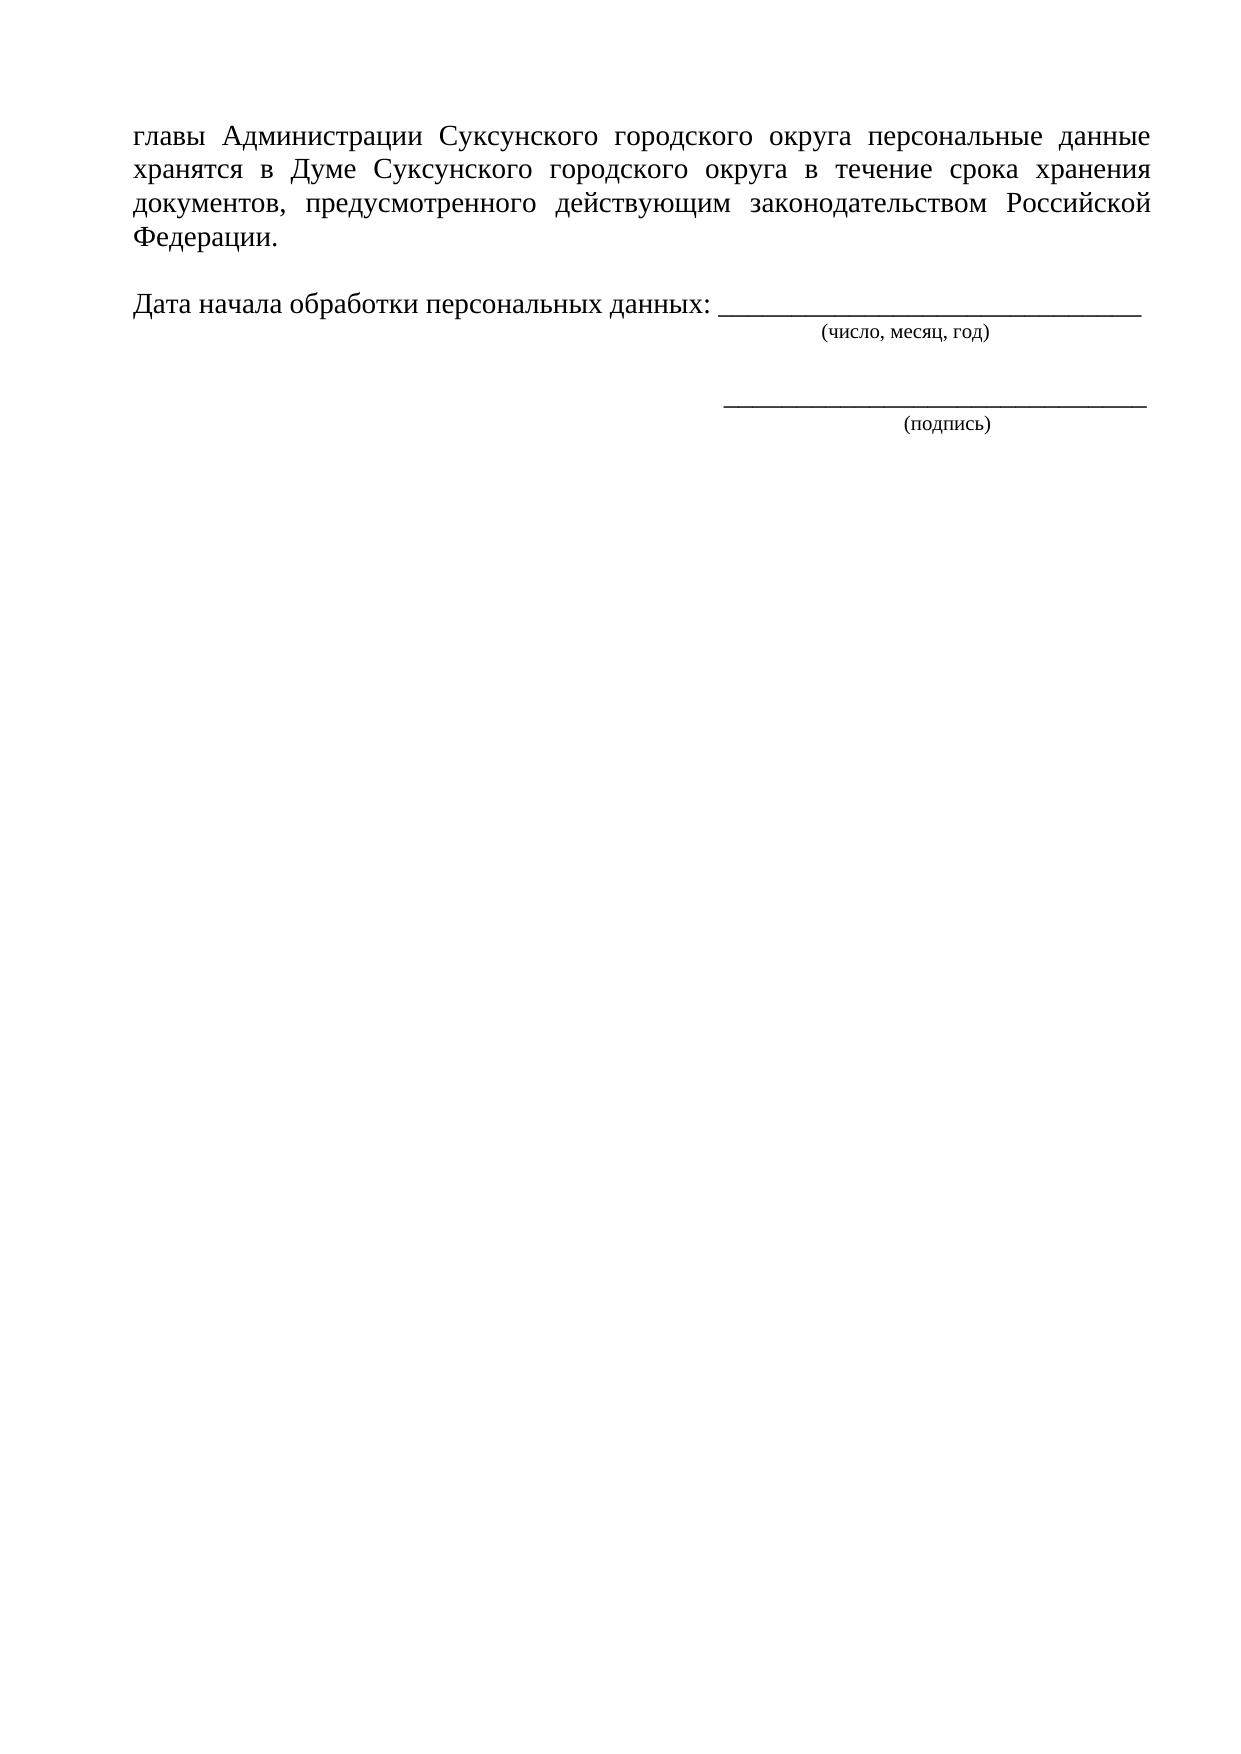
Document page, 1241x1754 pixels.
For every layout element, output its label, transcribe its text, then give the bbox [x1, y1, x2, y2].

text (подпись) [133, 411, 1152, 434]
text _____________________________ [133, 377, 1152, 411]
text Дата начала обработки персональных данных: _____________________________ [133, 286, 1152, 319]
text (число, месяц, год) [133, 319, 1152, 343]
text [133, 118, 1152, 252]
